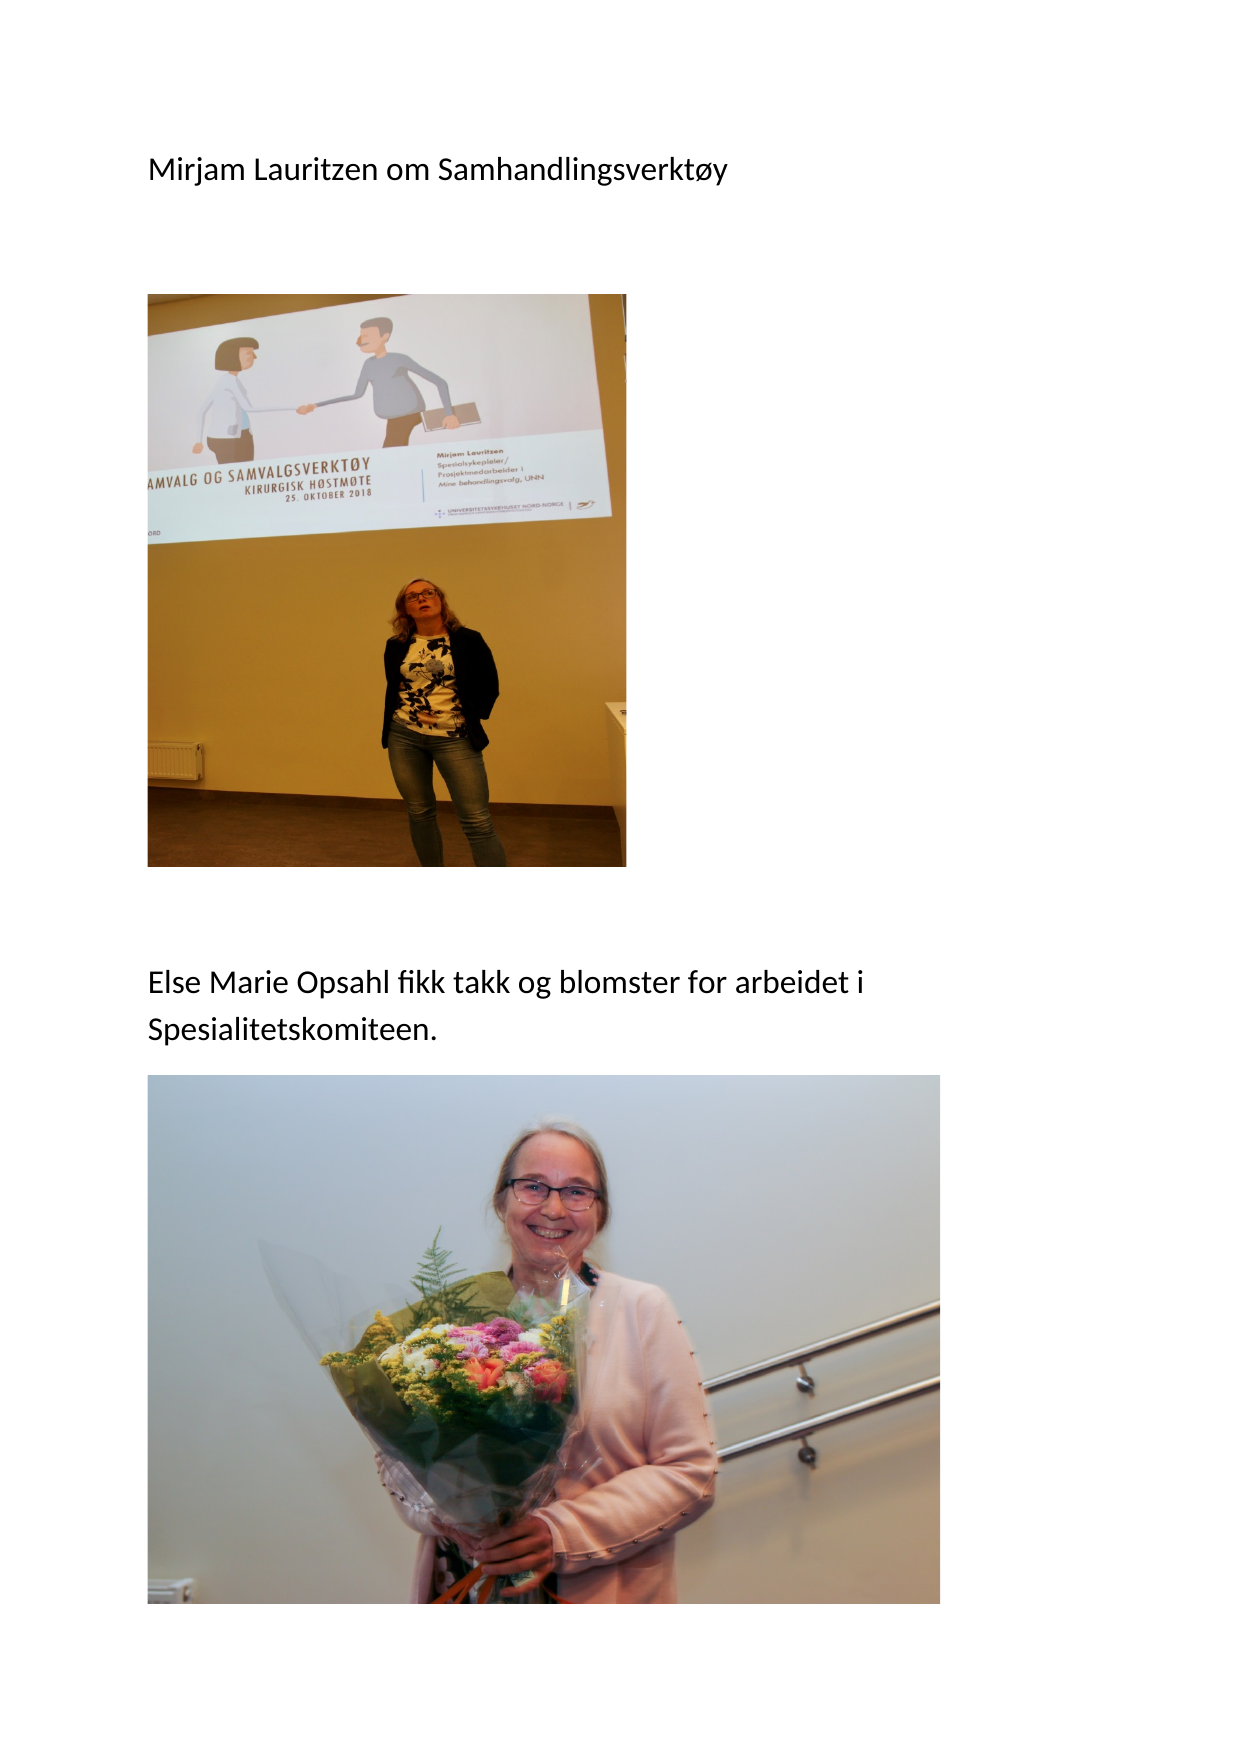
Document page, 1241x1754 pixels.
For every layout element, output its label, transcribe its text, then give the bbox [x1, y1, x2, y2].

picture [147, 1075, 941, 1604]
text Mirjam Lauritzen om Samhandlingsverktøy [148, 148, 1093, 188]
text Else Marie Opsahl fikk takk og blomster for arbeidet i Spesialitetskomiteen. [148, 961, 1093, 1048]
picture [147, 294, 627, 867]
